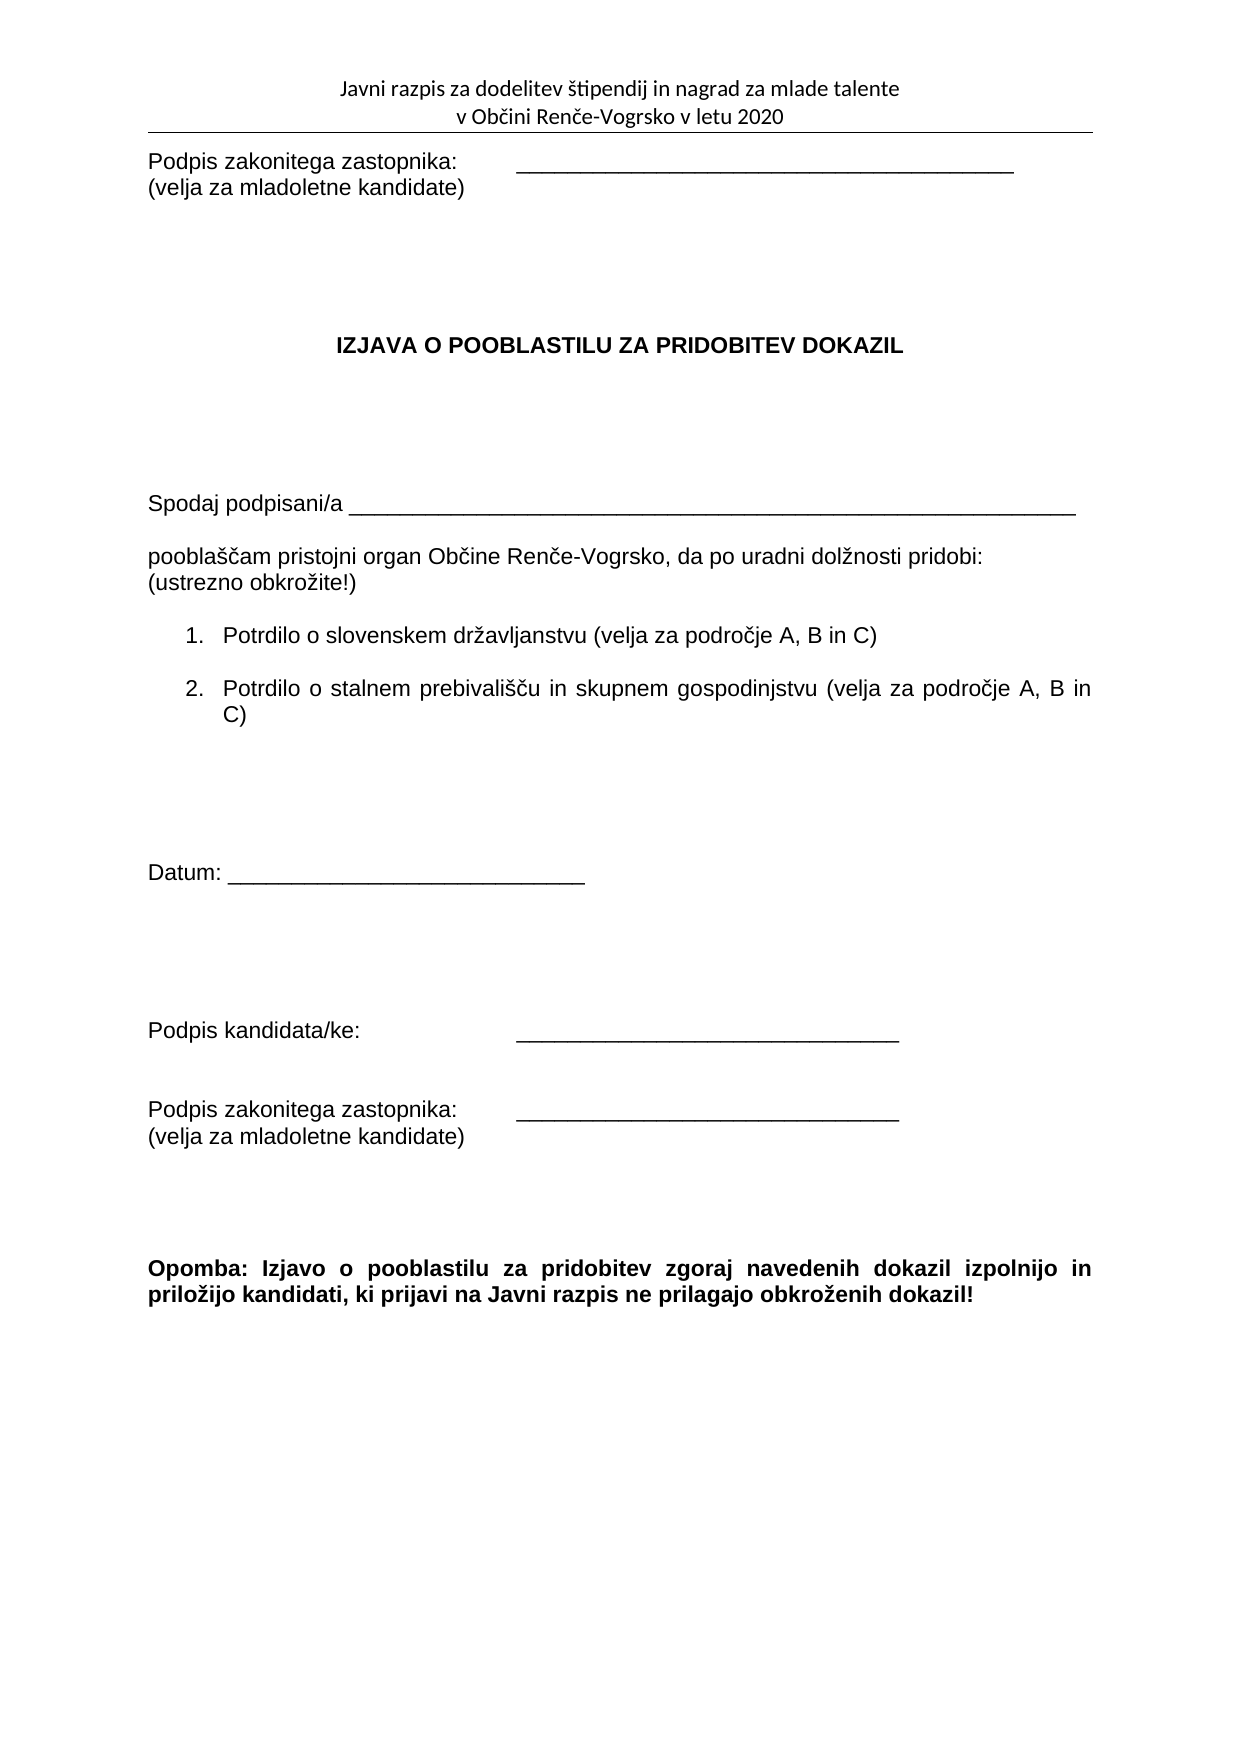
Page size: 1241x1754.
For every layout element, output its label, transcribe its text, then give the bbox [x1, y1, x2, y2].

text (velja za mladoletne kandidate) [148, 174, 1093, 200]
text Podpis kandidata/ke: ______________________________ [148, 1017, 1093, 1044]
text (ustrezno obkrožite!) [148, 569, 1093, 596]
text Datum: ____________________________ [148, 859, 1093, 886]
text Opomba: Izjavo o pooblastilu za pridobitev zgoraj navedenih dokazil izpolnijo in priložijo kandidati, ki prijavi na Javni razpis ne prilagajo obkroženih dokazil! [148, 1254, 1093, 1307]
text Podpis zakonitega zastopnika: ______________________________ [148, 1096, 1093, 1123]
text (velja za mladoletne kandidate) [148, 1123, 1093, 1149]
list Potrdilo o slovenskem državljanstvu (velja za področje A, B in C) [185, 622, 1093, 648]
list Potrdilo o stalnem prebivališču in skupnem gospodinjstvu (velja za področje A, B in C) [185, 675, 1093, 727]
text Podpis zakonitega zastopnika: _______________________________________ [148, 148, 1093, 174]
text IZJAVA O POOBLASTILU ZA PRIDOBITEV DOKAZIL [148, 332, 1093, 358]
text Spodaj podpisani/a _________________________________________________________ [148, 490, 1093, 517]
text pooblaščam pristojni organ Občine Renče-Vogrsko, da po uradni dolžnosti pridobi: [148, 543, 1093, 569]
